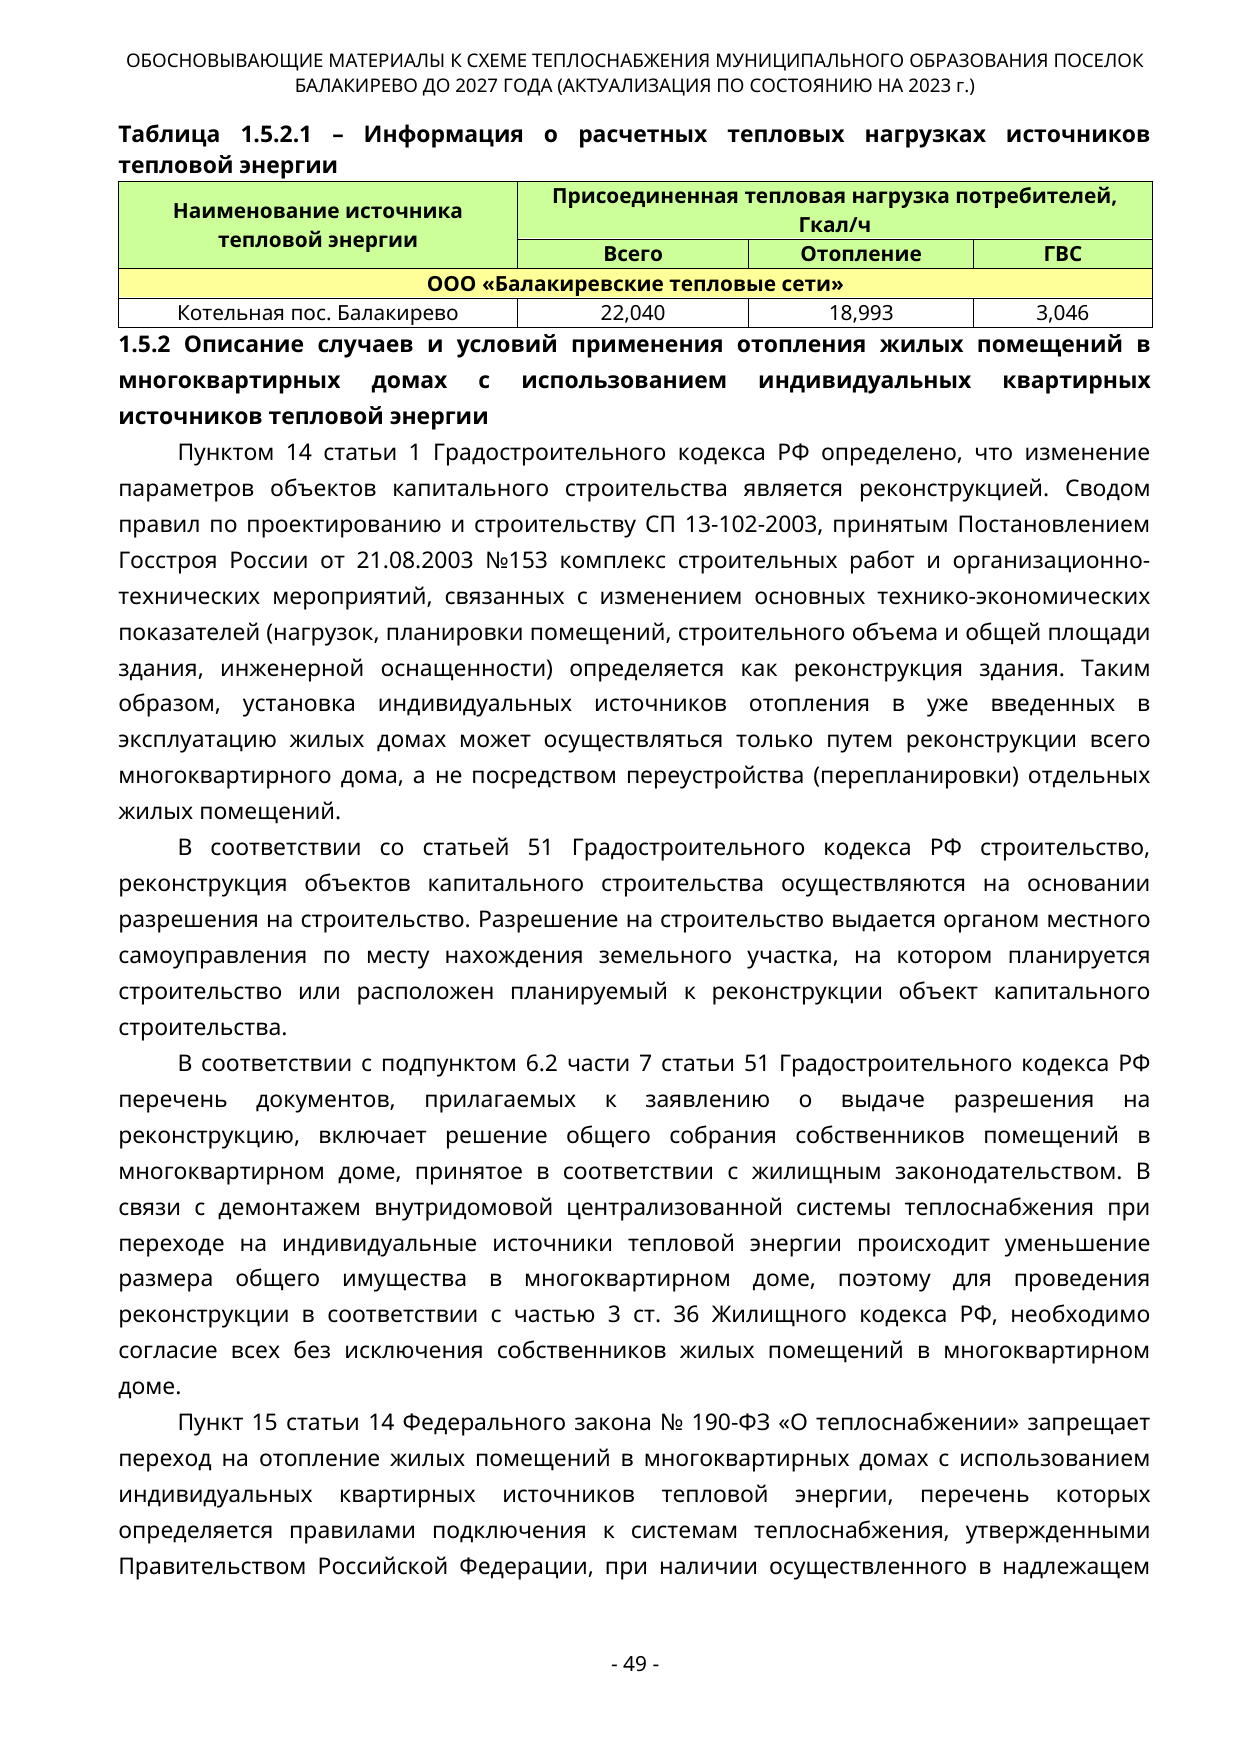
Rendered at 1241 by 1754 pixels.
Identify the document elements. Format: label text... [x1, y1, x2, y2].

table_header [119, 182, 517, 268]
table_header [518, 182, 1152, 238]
text В соответствии со статьей 51 Градостроительного кодекса РФ строительство, реконструкция объектов капитального строительства осуществляются на основании разрешения на строительство. Разрешение на строительство выдается органом местного самоуправления по месту нахождения земельного участка, на котором планируется строительство или расположен планируемый к реконструкции объект капитального строительства. [118, 831, 1152, 1042]
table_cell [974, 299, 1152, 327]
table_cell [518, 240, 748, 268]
text 1.5.2 Описание случаев и условий применения отопления жилых помещений в многоквартирных домах с использованием индивидуальных квартирных источников тепловой энергии [118, 328, 1152, 431]
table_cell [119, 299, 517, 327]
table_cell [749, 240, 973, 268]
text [118, 1406, 1152, 1581]
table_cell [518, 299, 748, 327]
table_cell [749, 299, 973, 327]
text Таблица 1.5.2.1 – Информация о расчетных тепловых нагрузках источников тепловой энергии [118, 118, 1152, 181]
text Пунктом 14 статьи 1 Градостроительного кодекса РФ определено, что изменение параметров объектов капитального строительства является реконструкцией. Сводом правил по проектированию и строительству СП 13-102-2003, принятым Постановлением Госстроя России от 21.08.2003 №153 комплекс строительных работ и организационно-технических мероприятий, связанных с изменением основных технико-экономических показателей (нагрузок, планировки помещений, строительного объема и общей площади здания, инженерной оснащенности) определяется как реконструкция здания. Таким образом, установка индивидуальных источников отопления в уже введенных в эксплуатацию жилых домах может осуществляться только путем реконструкции всего многоквартирного дома, а не посредством переустройства (перепланировки) отдельных жилых помещений. [118, 436, 1152, 826]
text В соответствии с подпунктом 6.2 части 7 статьи 51 Градостроительного кодекса РФ перечень документов, прилагаемых к заявлению о выдаче разрешения на реконструкцию, включает решение общего собрания собственников помещений в многоквартирном доме, принятое в соответствии с жилищным законодательством. В связи с демонтажем внутридомовой централизованной системы теплоснабжения при переходе на индивидуальные источники тепловой энергии происходит уменьшение размера общего имущества в многоквартирном доме, поэтому для проведения реконструкции в соответствии с частью 3 ст. 36 Жилищного кодекса РФ, необходимо согласие всех без исключения собственников жилых помещений в многоквартирном доме. [118, 1047, 1152, 1401]
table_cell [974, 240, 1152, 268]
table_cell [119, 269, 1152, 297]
